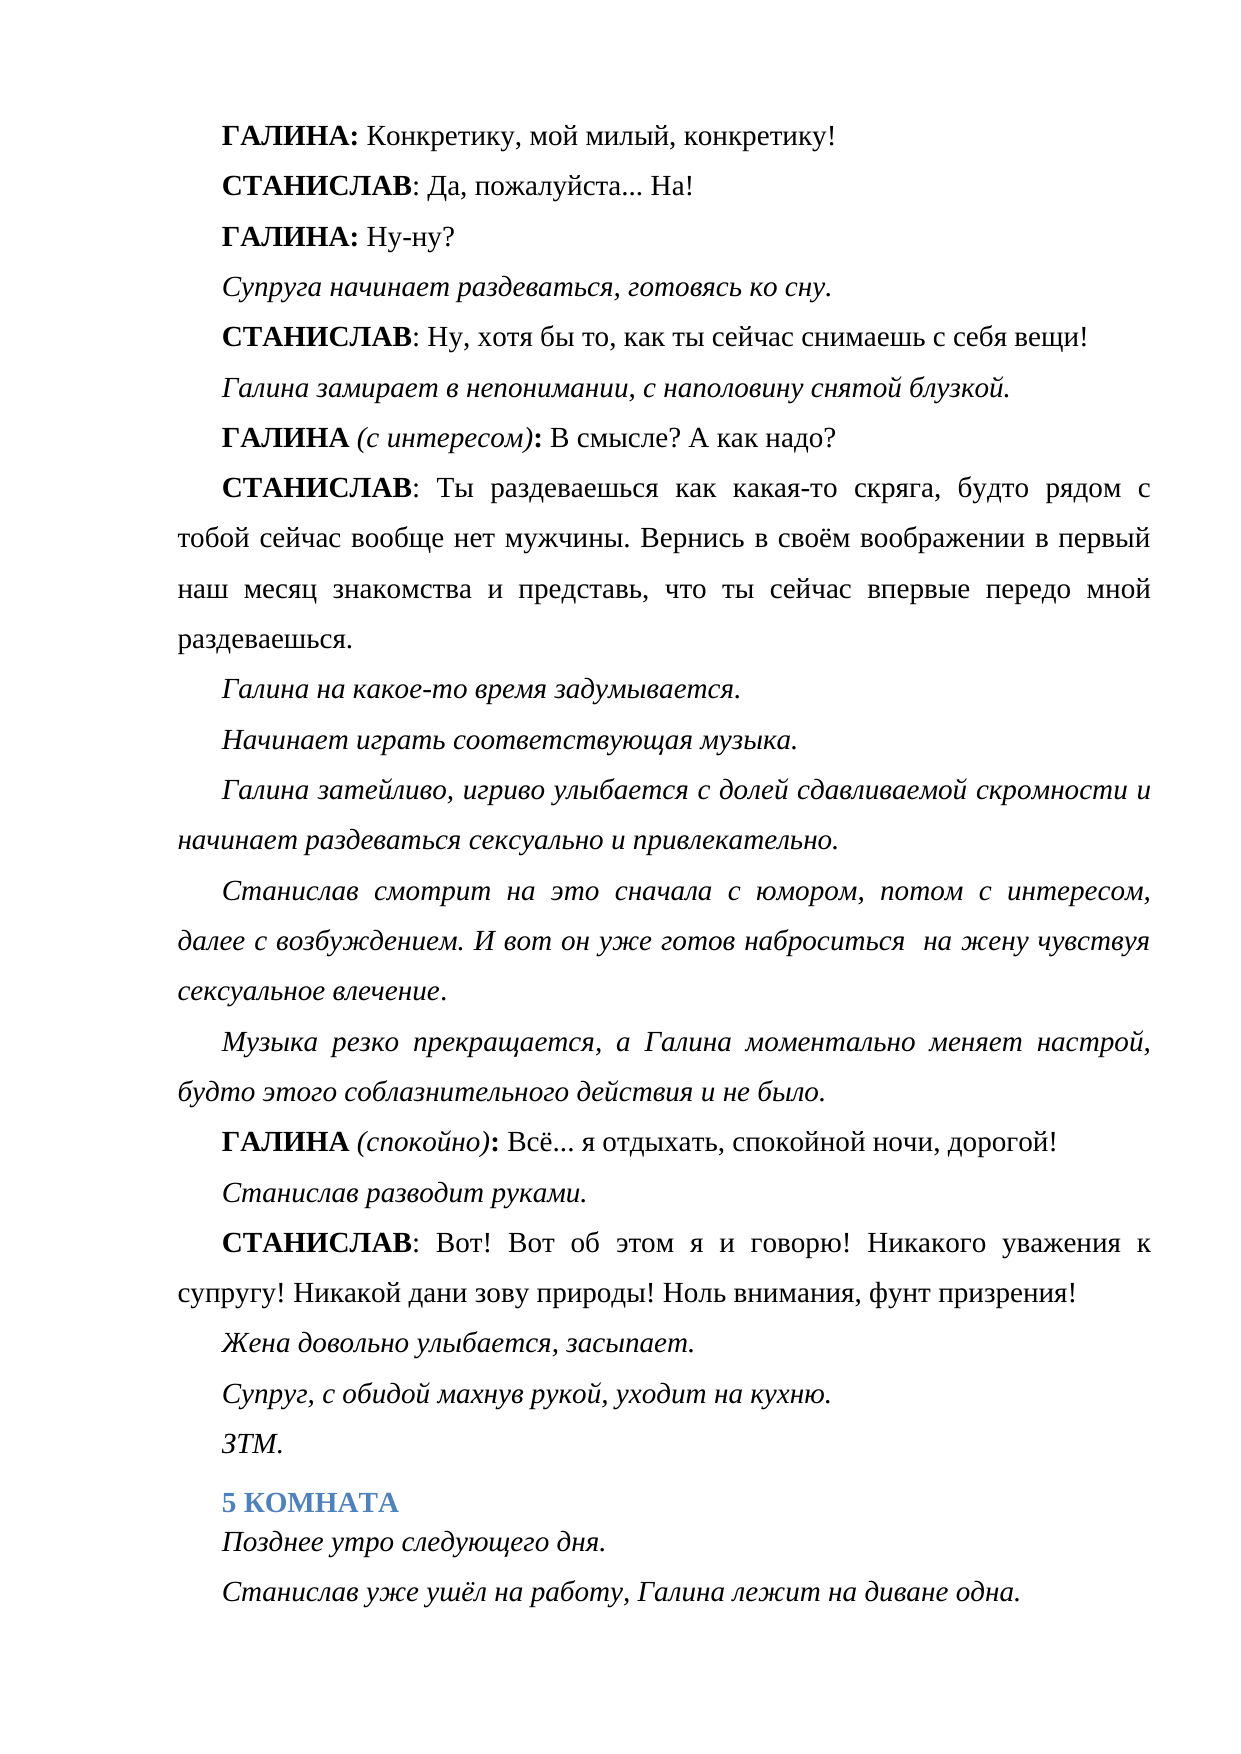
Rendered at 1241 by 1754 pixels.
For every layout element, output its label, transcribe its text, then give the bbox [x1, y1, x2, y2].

text Жена довольно улыбается, засыпает. [177, 1326, 1152, 1359]
text СТАНИСЛАВ: Да, пожалуйста... На! [177, 168, 1152, 202]
text ЗТМ. [177, 1426, 1152, 1460]
text ГАЛИНА: Конкретику, мой милый, конкретику! [177, 118, 1152, 152]
text Станислав смотрит на это сначала с юмором, потом с интересом, далее с возбуждением. И вот он уже готов наброситься на жену чувствуя сексуальное влечение. [177, 873, 1152, 1007]
text Галина затейливо, игриво улыбается с долей сдавливаемой скромности и начинает раздеваться сексуально и привлекательно. [177, 772, 1152, 856]
text Позднее утро следующего дня. [177, 1524, 1152, 1558]
text СТАНИСЛАВ: Ну, хотя бы то, как ты сейчас снимаешь с себя вещи! [177, 319, 1152, 353]
text Галина на какое-то время задумывается. [177, 672, 1152, 705]
text Супруга начинает раздеваться, готовясь ко сну. [177, 269, 1152, 303]
text Галина замирает в непонимании, с наполовину снятой блузкой. [177, 370, 1152, 403]
text Супруг, с обидой махнув рукой, уходит на кухню. [177, 1376, 1152, 1409]
text ГАЛИНА: Ну-ну? [177, 219, 1152, 252]
text СТАНИСЛАВ: Вот! Вот об этом я и говорю! Никакого уважения к супругу! Никакой дани зову природы! Ноль внимания, фунт призрения! [177, 1225, 1152, 1309]
text ГАЛИНА (спокойно): Всё... я отдыхать, спокойной ночи, дорогой! [177, 1124, 1152, 1158]
text Начинает играть соответствующая музыка. [177, 722, 1152, 755]
text СТАНИСЛАВ: Ты раздеваешься как какая-то скряга, будто рядом с тобой сейчас вообще нет мужчины. Вернись в своём воображении в первый наш месяц знакомства и представь, что ты сейчас впервые передо мной раздеваешься. [177, 470, 1152, 655]
subtitle 5 КОМНАТА [177, 1486, 1152, 1519]
text Станислав уже ушёл на работу, Галина лежит на диване одна. [177, 1574, 1152, 1608]
text Музыка резко прекращается, а Галина моментально меняет настрой, будто этого соблазнительного действия и не было. [177, 1024, 1152, 1108]
text Станислав разводит руками. [177, 1175, 1152, 1208]
text ГАЛИНА (с интересом): В смысле? А как надо? [177, 420, 1152, 453]
